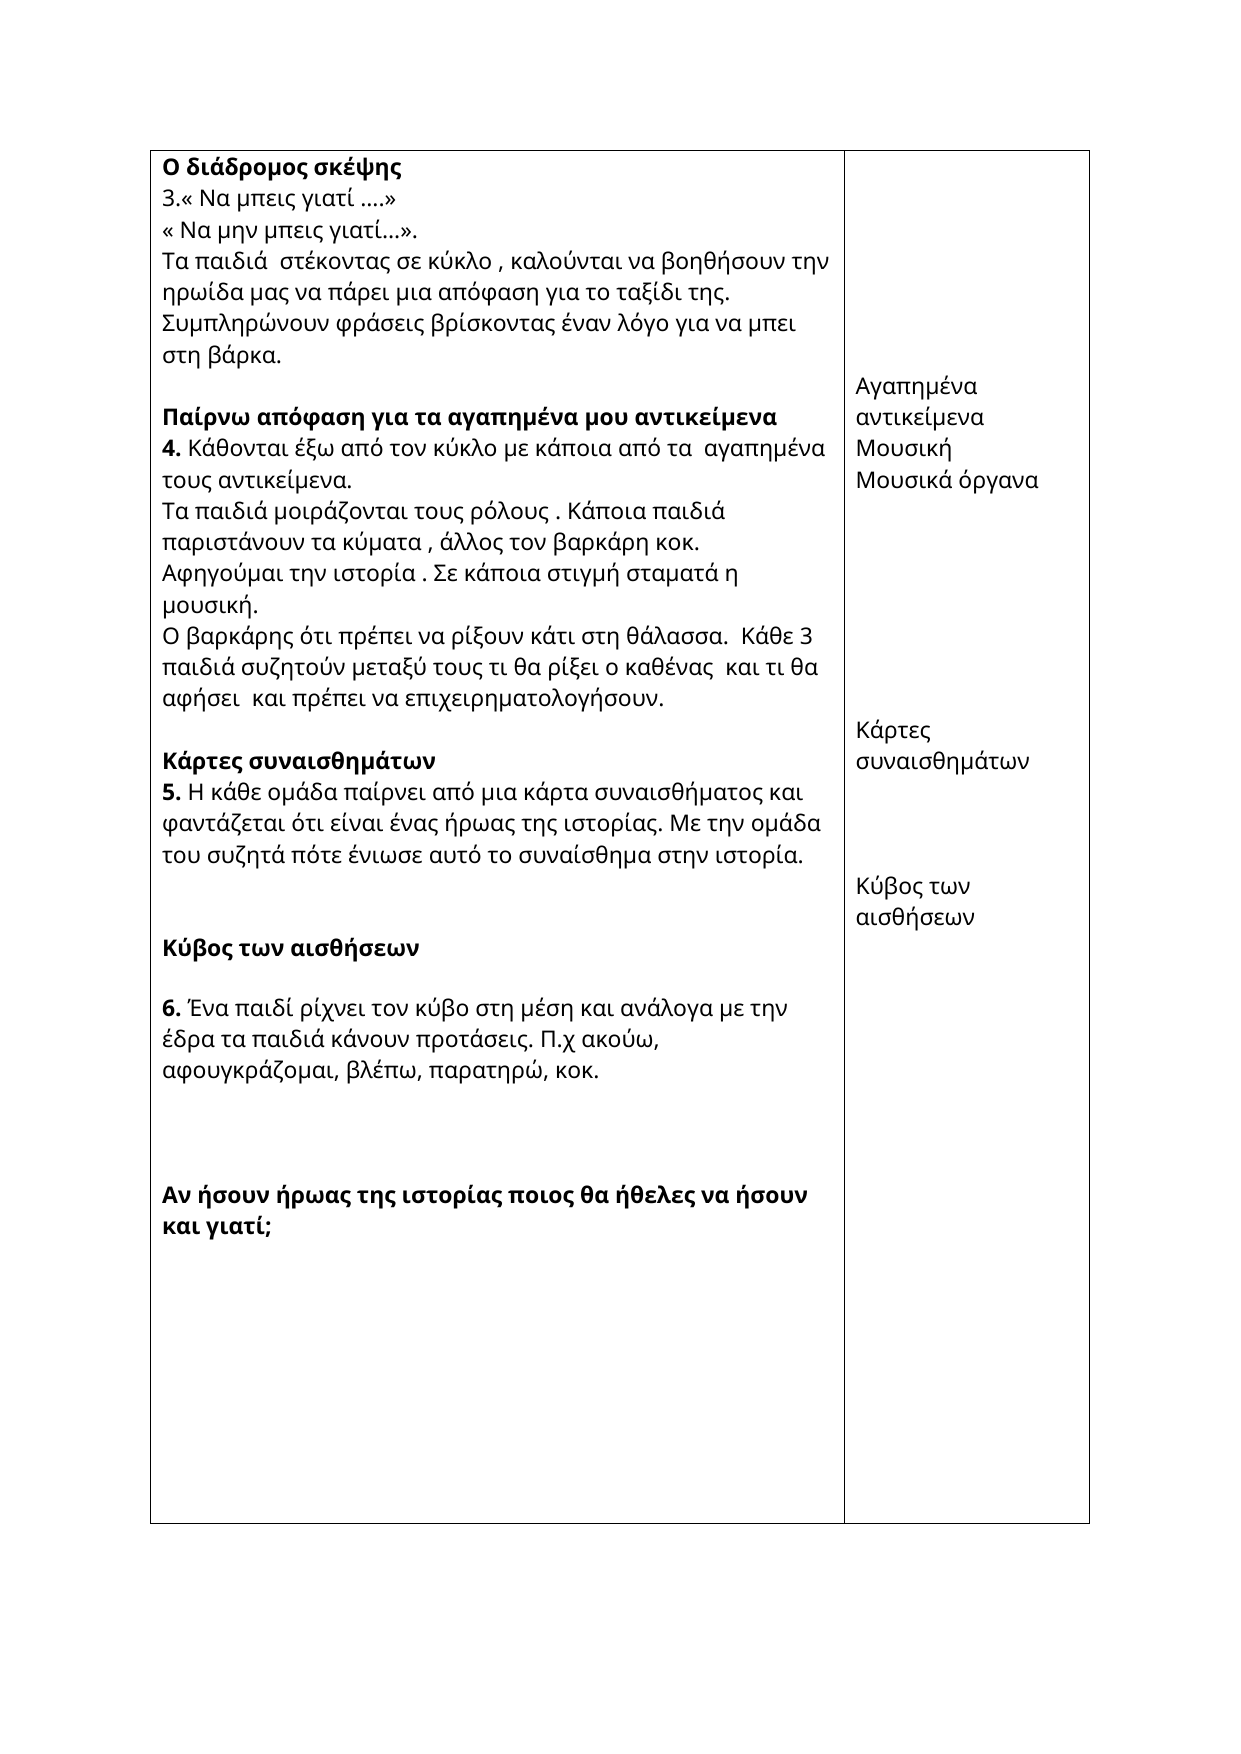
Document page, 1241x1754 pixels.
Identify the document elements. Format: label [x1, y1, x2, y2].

table_header [151, 151, 844, 1523]
table_header [845, 151, 1089, 1523]
